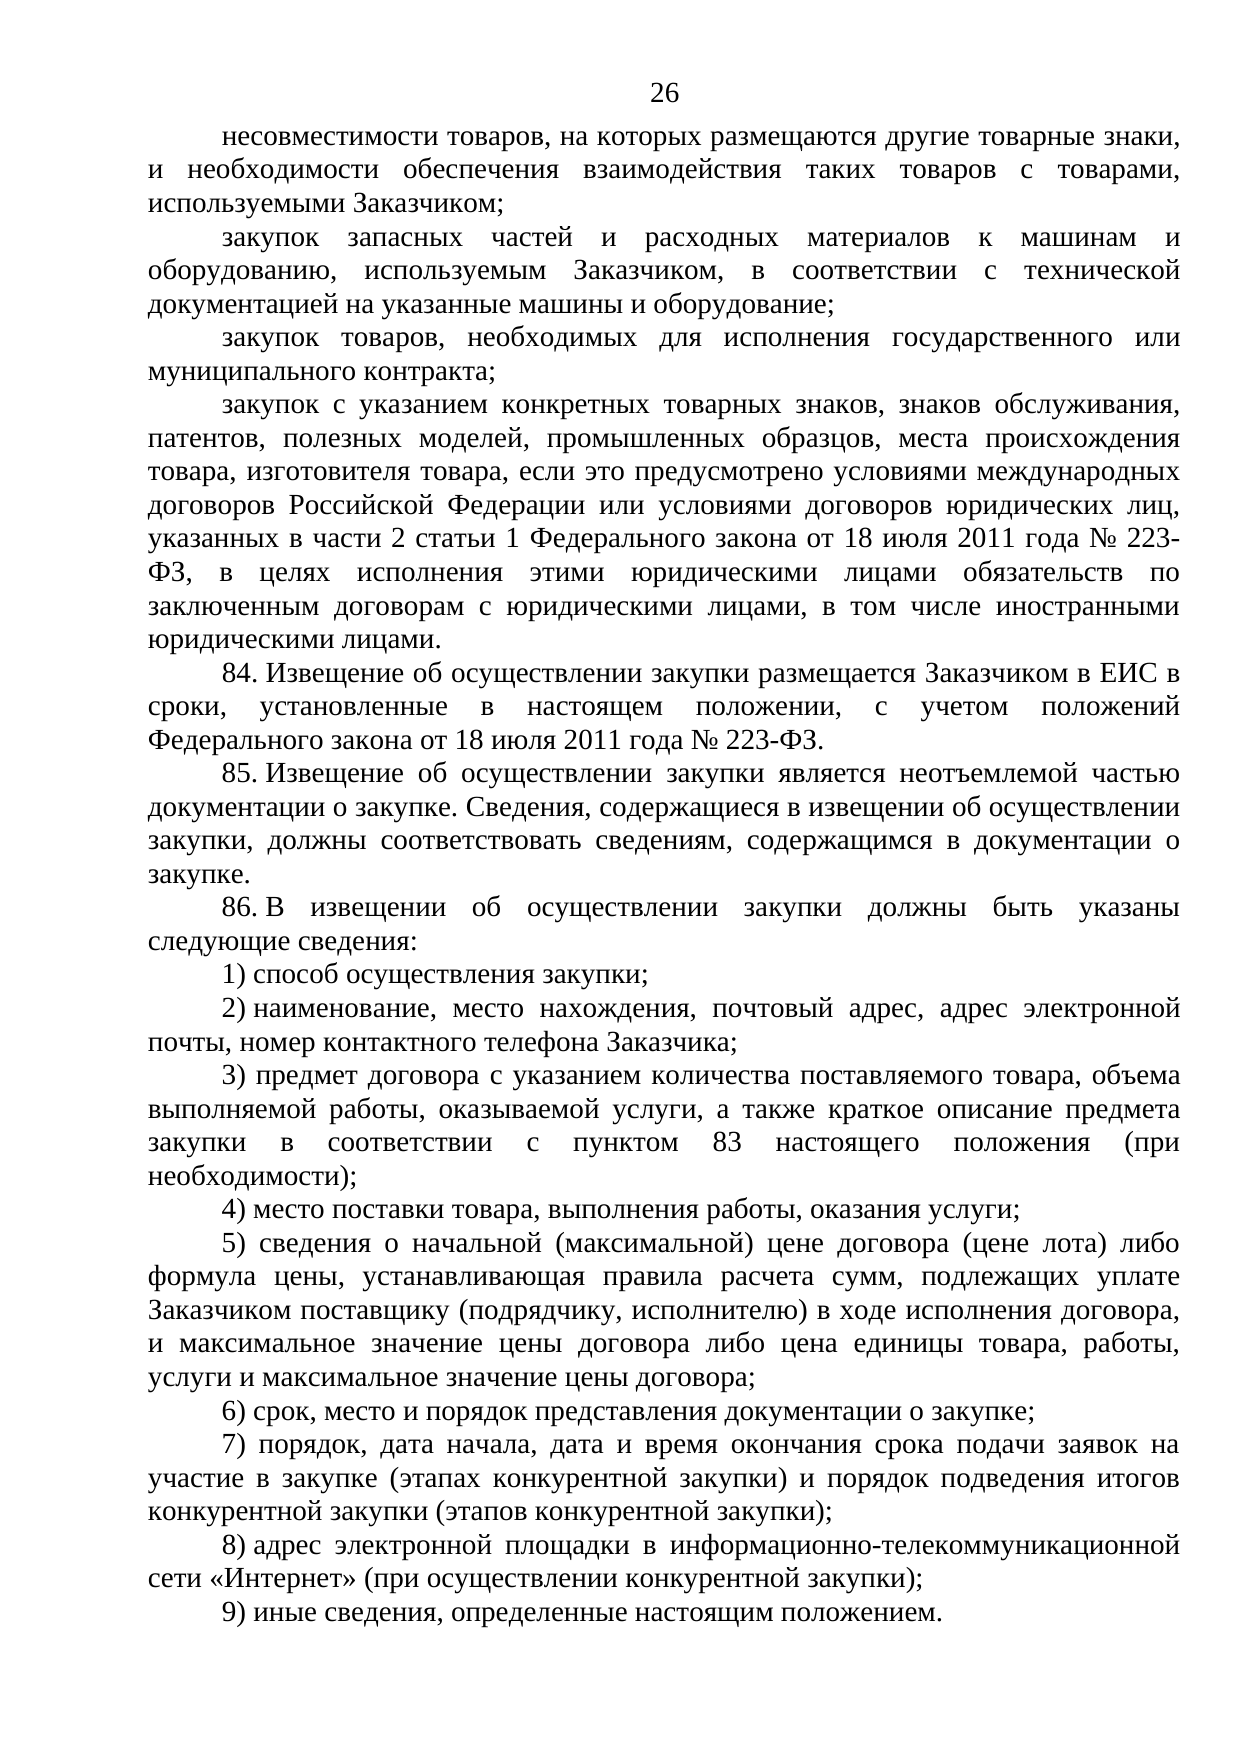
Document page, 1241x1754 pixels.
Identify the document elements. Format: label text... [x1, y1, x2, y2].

text 85. Извещение об осуществлении закупки является неотъемлемой частью документации о закупке. Сведения, содержащиеся в извещении об осуществлении закупки, должны соответствовать сведениям, содержащимся в документации о закупке. [148, 755, 1181, 889]
text 6) срок, место и порядок представления документации о закупке; [148, 1393, 1181, 1426]
text 1) способ осуществления закупки; [148, 957, 1181, 990]
text 7) порядок, дата начала, дата и время окончания срока подачи заявок на участие в закупке (этапах конкурентной закупки) и порядок подведения итогов конкурентной закупки (этапов конкурентной закупки); [148, 1426, 1181, 1527]
text закупок с указанием конкретных товарных знаков, знаков обслуживания, патентов, полезных моделей, промышленных образцов, места происхождения товара, изготовителя товара, если это предусмотрено условиями международных договоров Российской Федерации или условиями договоров юридических лиц, указанных в части 2 статьи 1 Федерального закона от 18 июля 2011 года № 223-ФЗ, в целях исполнения этими юридическими лицами обязательств по заключенным договорам с юридическими лицами, в том числе иностранными юридическими лицами. [148, 386, 1181, 655]
text 4) место поставки товара, выполнения работы, оказания услуги; [148, 1191, 1181, 1225]
text 8) адрес электронной площадки в информационно-телекоммуникационной сети «Интернет» (при осуществлении конкурентной закупки); [148, 1527, 1181, 1594]
text 84. Извещение об осуществлении закупки размещается Заказчиком в ЕИС в сроки, установленные в настоящем положении, с учетом положений Федерального закона от 18 июля 2011 года № 223-ФЗ. [148, 655, 1181, 755]
text 5) сведения о начальной (максимальной) цене договора (цене лота) либо формула цены, устанавливающая правила расчета сумм, подлежащих уплате Заказчиком поставщику (подрядчику, исполнителю) в ходе исполнения договора, и максимальное значение цены договора либо цена единицы товара, работы, услуги и максимальное значение цены договора; [148, 1225, 1181, 1393]
text закупок товаров, необходимых для исполнения государственного или муниципального контракта; [148, 319, 1181, 386]
text 86. В извещении об осуществлении закупки должны быть указаны следующие сведения: [148, 889, 1181, 957]
text 9) иные сведения, определенные настоящим положением. [148, 1594, 1181, 1627]
text закупок запасных частей и расходных материалов к машинам и оборудованию, используемым Заказчиком, в соответствии с технической документацией на указанные машины и оборудование; [148, 219, 1181, 319]
text 3) предмет договора с указанием количества поставляемого товара, объема выполняемой работы, оказываемой услуги, а также краткое описание предмета закупки в соответствии с пунктом 83 настоящего положения (при необходимости); [148, 1057, 1181, 1191]
text 2) наименование, место нахождения, почтовый адрес, адрес электронной почты, номер контактного телефона Заказчика; [148, 990, 1181, 1057]
text несовместимости товаров, на которых размещаются другие товарные знаки, и необходимости обеспечения взаимодействия таких товаров с товарами, используемыми Заказчиком; [148, 118, 1181, 219]
